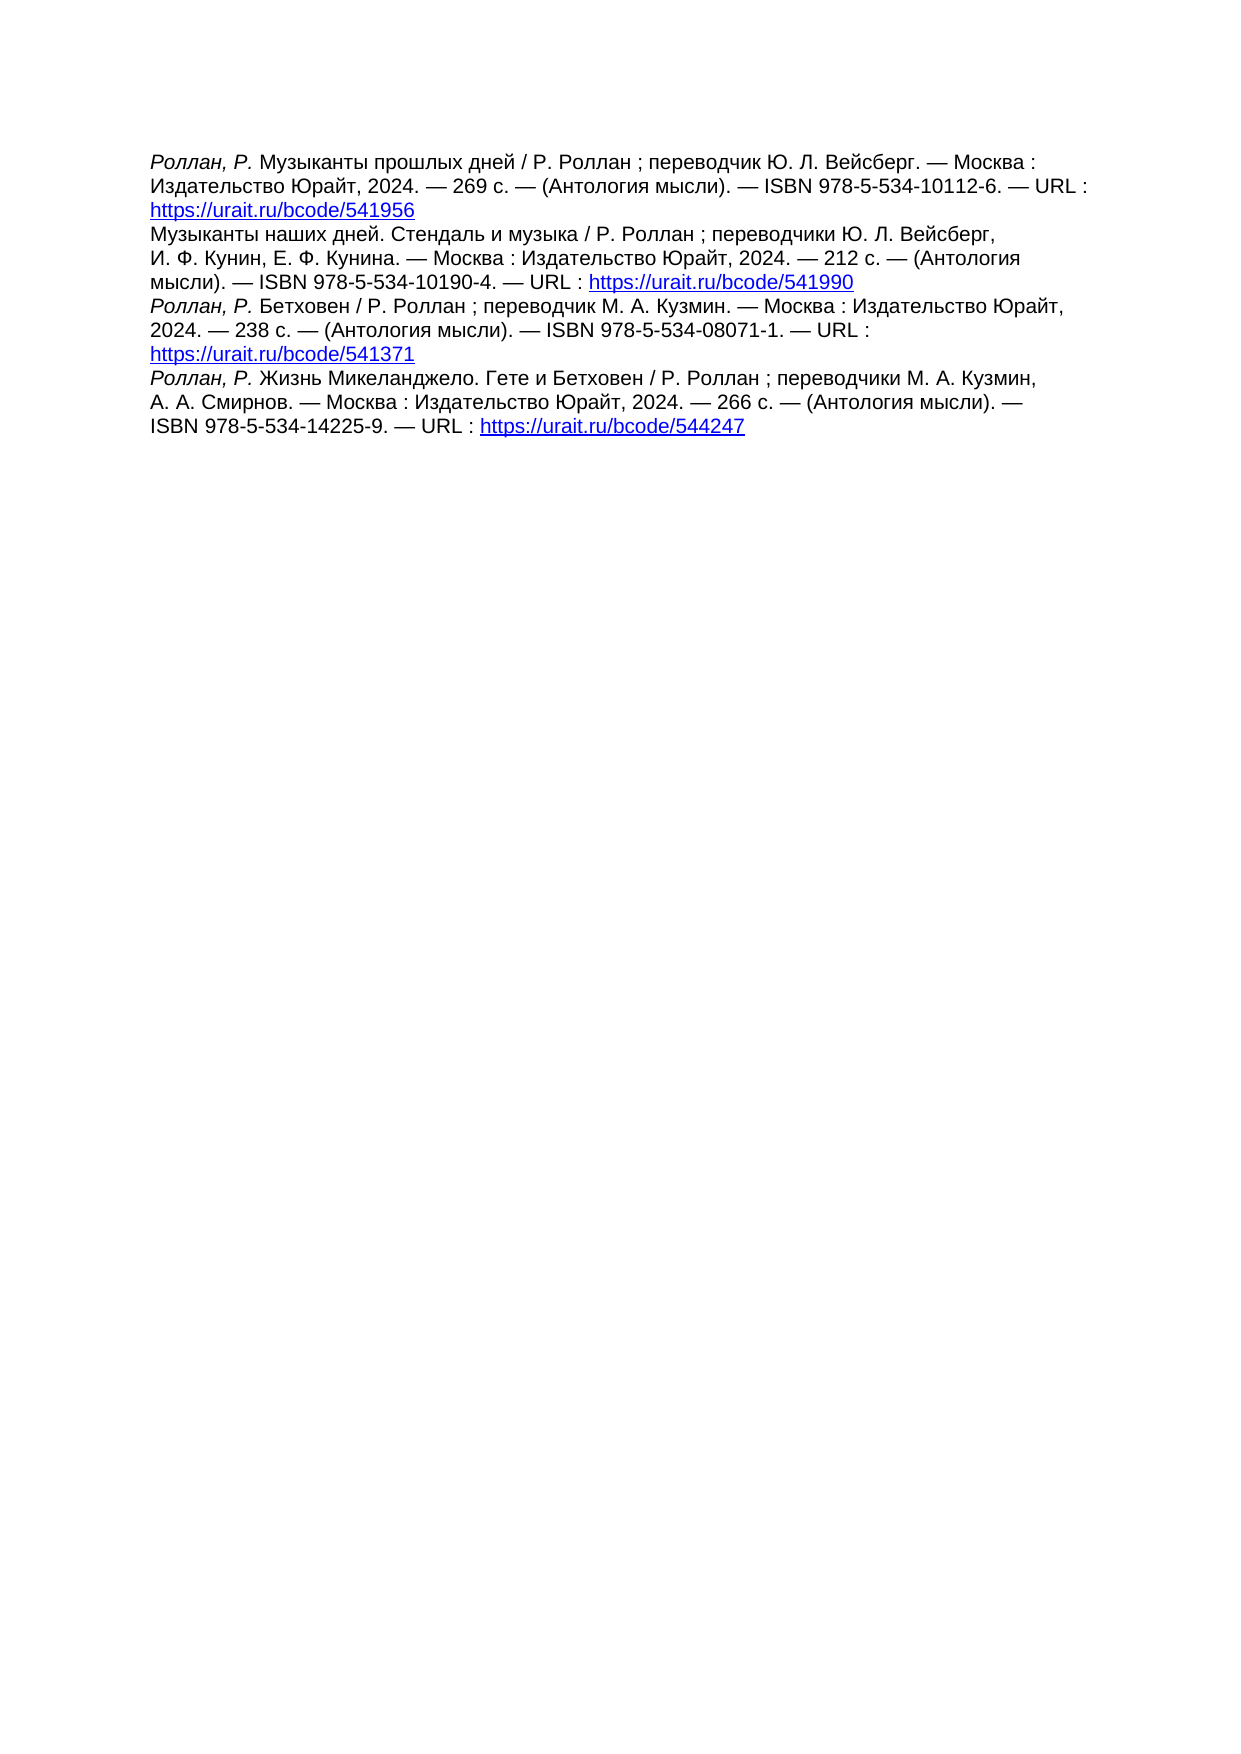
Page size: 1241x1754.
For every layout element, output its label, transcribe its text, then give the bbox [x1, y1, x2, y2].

text Роллан, Р. Музыканты прошлых дней / Р. Роллан ; переводчик Ю. Л. Вейсберг. — Москва : Издательство Юрайт, 2024. — 269 с. — (Антология мысли). — ISBN 978-5-534-10112-6. — URL : https://urait.ru/bcode/541956 [150, 150, 1090, 222]
text Роллан, Р. Жизнь Микеланджело. Гете и Бетховен / Р. Роллан ; переводчики М. А. Кузмин, А. А. Смирнов. — Москва : Издательство Юрайт, 2024. — 266 с. — (Антология мысли). — ISBN 978-5-534-14225-9. — URL : https://urait.ru/bcode/544247 [150, 366, 1090, 437]
text Роллан, Р. Бетховен / Р. Роллан ; переводчик М. А. Кузмин. — Москва : Издательство Юрайт, 2024. — 238 с. — (Антология мысли). — ISBN 978-5-534-08071-1. — URL : https://urait.ru/bcode/541371 [150, 294, 1090, 366]
text Музыканты наших дней. Стендаль и музыка / Р. Роллан ; переводчики Ю. Л. Вейсберг, И. Ф. Кунин, Е. Ф. Кунина. — Москва : Издательство Юрайт, 2024. — 212 с. — (Антология мысли). — ISBN 978-5-534-10190-4. — URL : https://urait.ru/bcode/541990 [150, 222, 1090, 294]
